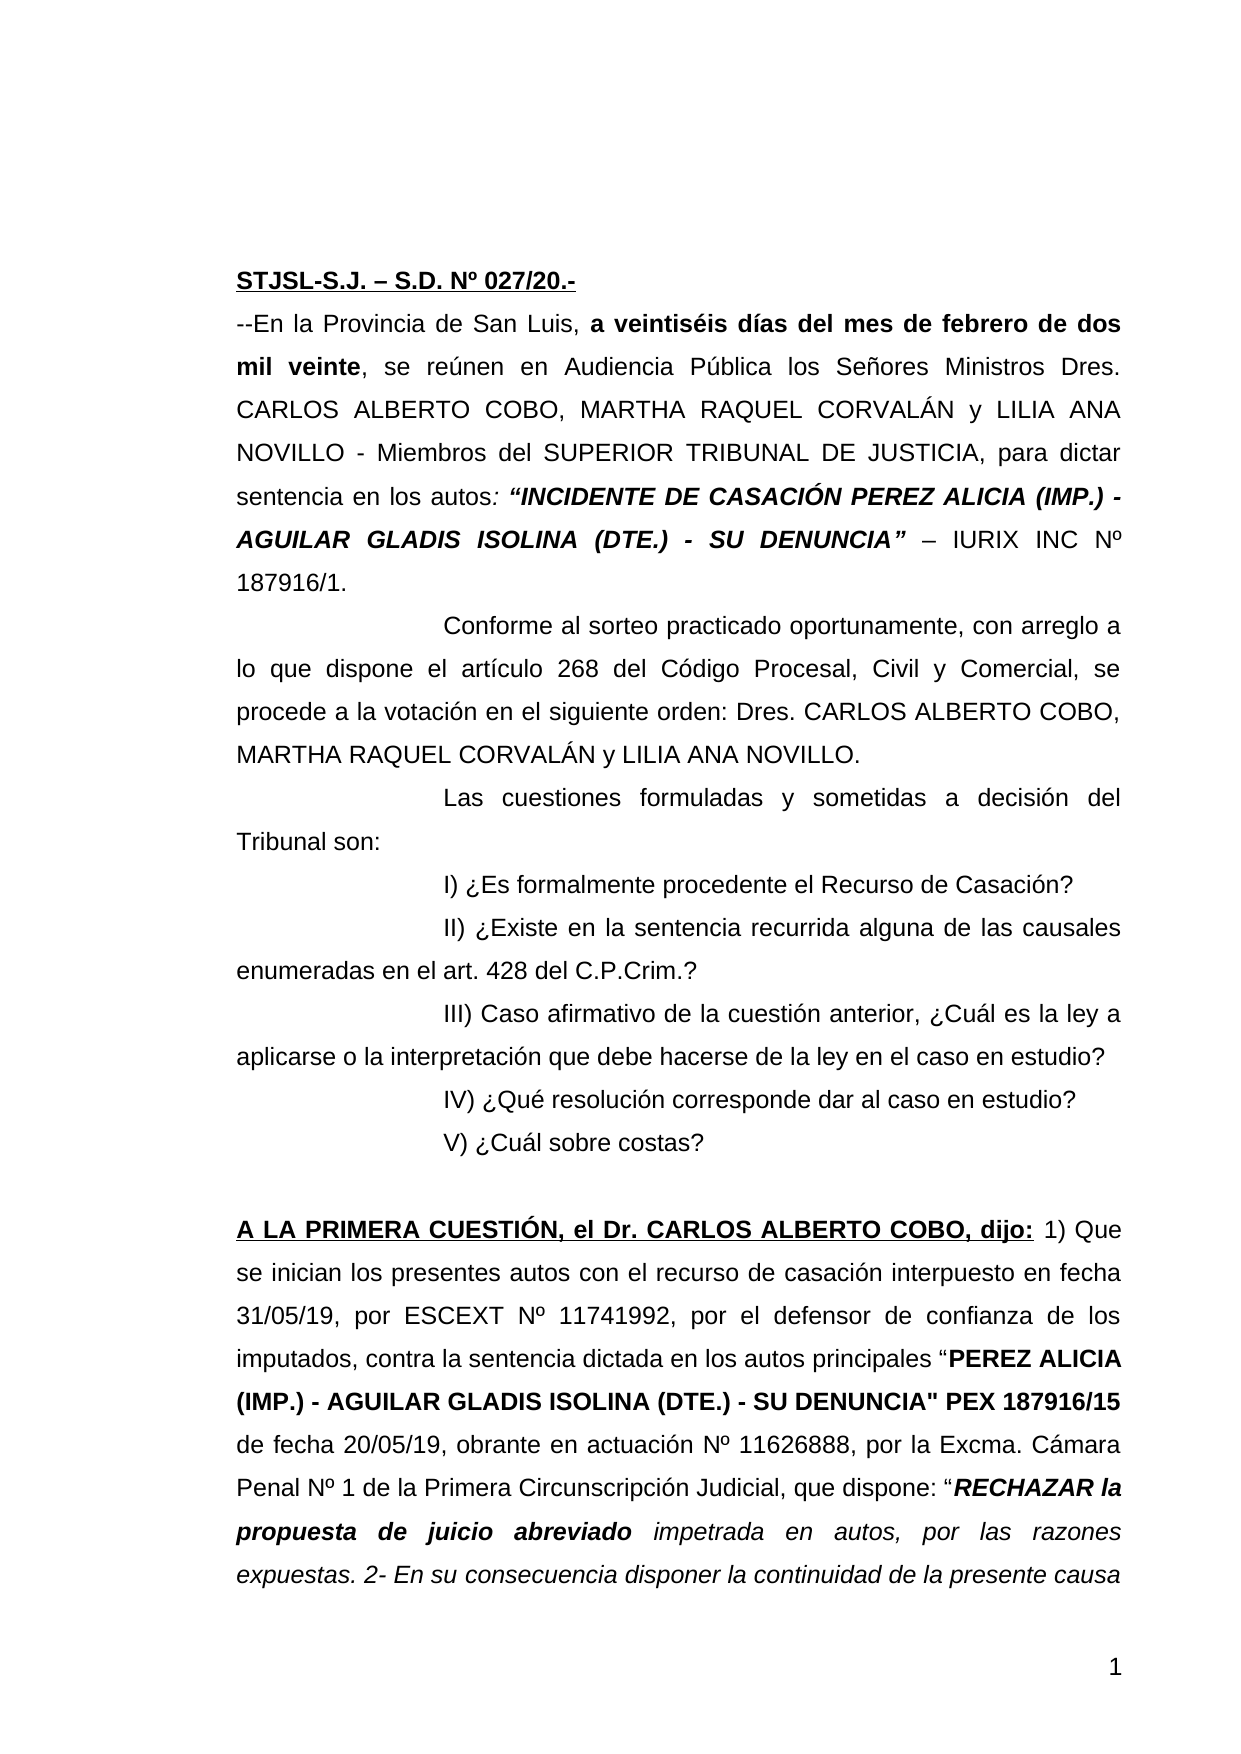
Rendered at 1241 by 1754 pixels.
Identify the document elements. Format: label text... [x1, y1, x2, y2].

text Conforme al sorteo practicado oportunamente, con arreglo a lo que dispone el artículo 268 del Código Procesal, Civil y Comercial, se procede a la votación en el siguiente orden: Dres. CARLOS ALBERTO COBO, MARTHA RAQUEL CORVALÁN y LILIA ANA NOVILLO. [236, 611, 1122, 769]
text --En la Provincia de San Luis, a veintiséis días del mes de febrero de dos mil veinte, se reúnen en Audiencia Pública los Señores Ministros Dres. CARLOS ALBERTO COBO, MARTHA RAQUEL CORVALÁN y LILIA ANA NOVILLO - Miembros del SUPERIOR TRIBUNAL DE JUSTICIA, para dictar sentencia en los autos: “INCIDENTE DE CASACIÓN PEREZ ALICIA (IMP.) - AGUILAR GLADIS ISOLINA (DTE.) - SU DENUNCIA” – IURIX INC Nº 187916/1. [236, 309, 1122, 596]
text I) ¿Es formalmente procedente el Recurso de Casación? [236, 869, 1122, 898]
text IV) ¿Qué resolución corresponde dar al caso en estudio? [236, 1085, 1122, 1114]
text III) Caso afirmativo de la cuestión anterior, ¿Cuál es la ley a aplicarse o la interpretación que debe hacerse de la ley en el caso en estudio? [236, 999, 1122, 1071]
text V) ¿Cuál sobre costas? [236, 1128, 1122, 1157]
text STJSL-S.J. – S.D. Nº 027/20.- [236, 266, 1122, 294]
text Las cuestiones formuladas y sometidas a decisión del Tribunal son: [236, 783, 1122, 855]
text II) ¿Existe en la sentencia recurrida alguna de las causales enumeradas en el art. 428 del C.P.Crim.? [236, 913, 1122, 984]
